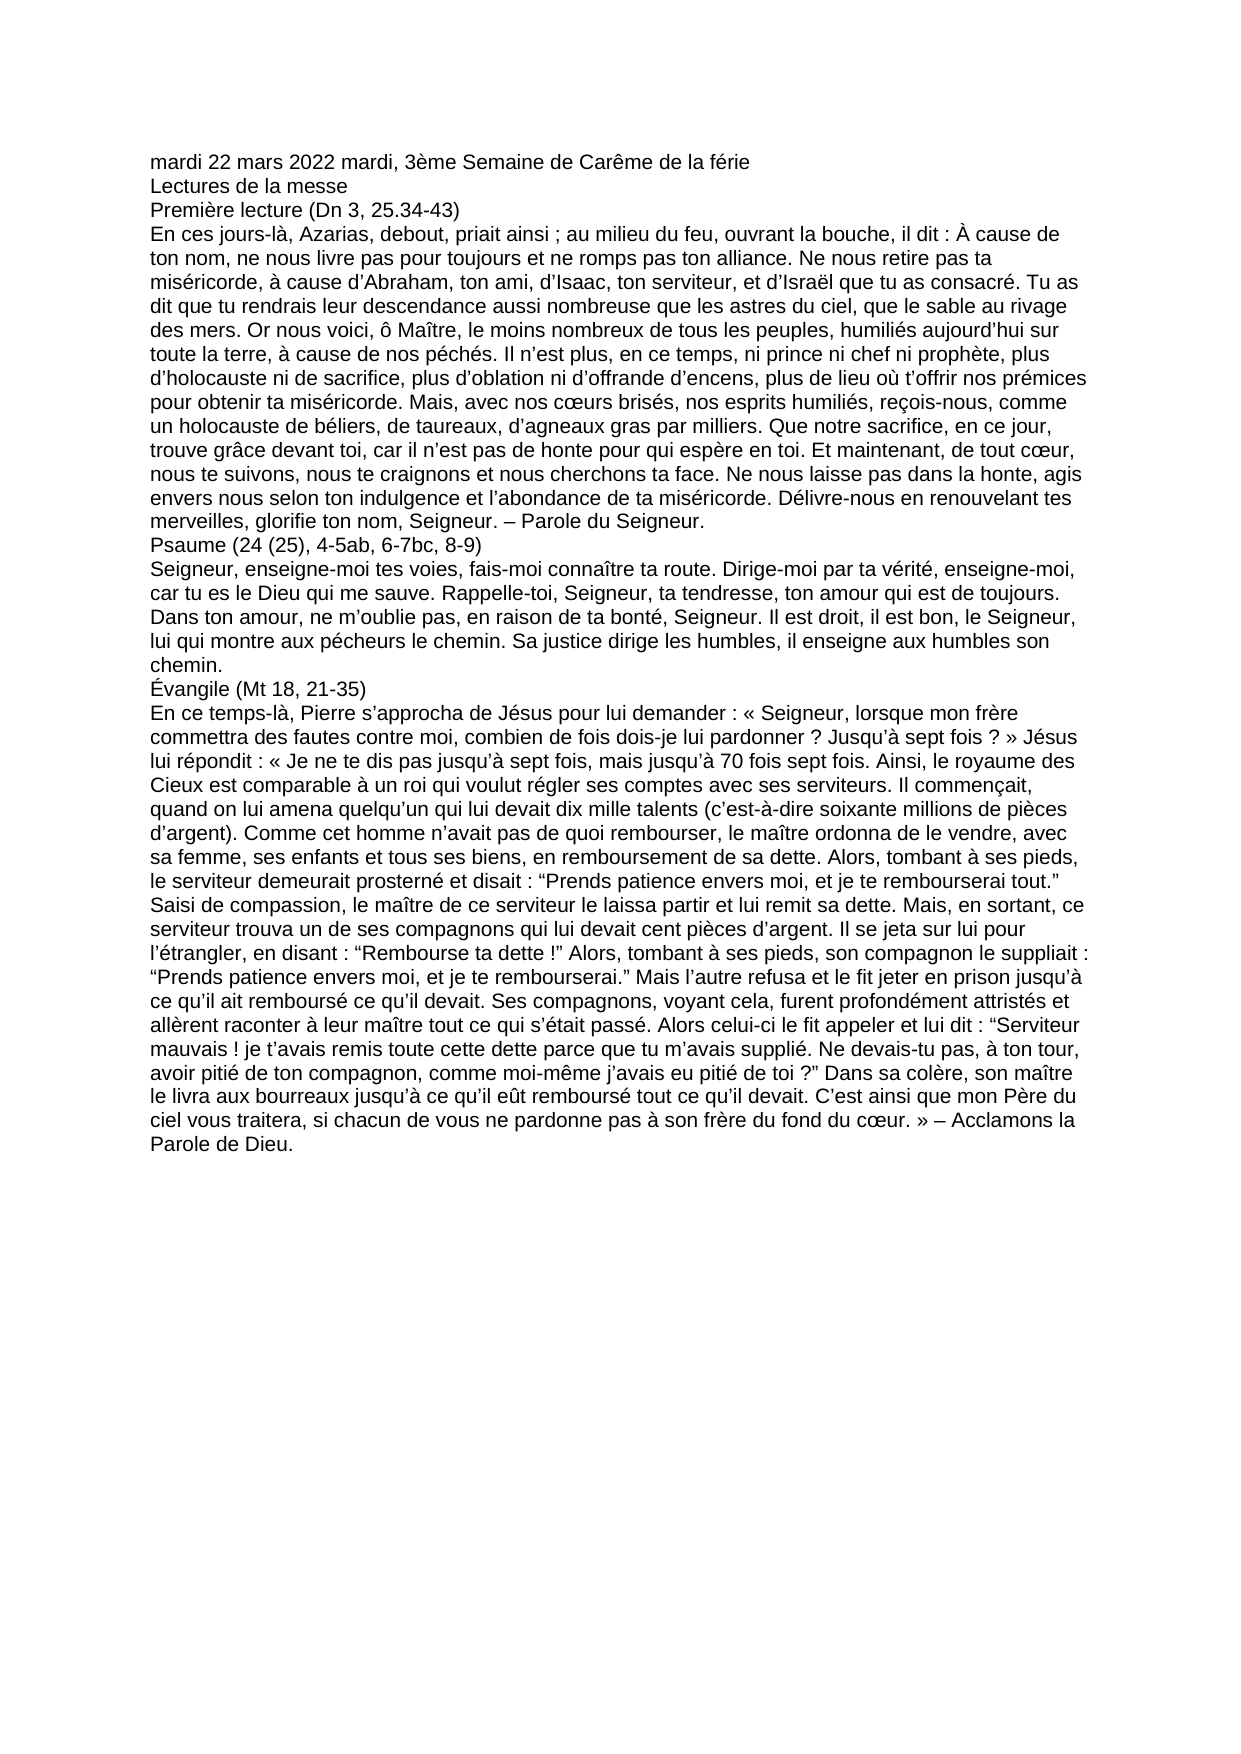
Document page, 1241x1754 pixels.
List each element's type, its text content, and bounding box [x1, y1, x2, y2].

text En ce temps-là, Pierre s’approcha de Jésus pour lui demander : « Seigneur, lorsque mon frère commettra des fautes contre moi, combien de fois dois-je lui pardonner ? Jusqu’à sept fois ? » Jésus lui répondit : « Je ne te dis pas jusqu’à sept fois, mais jusqu’à 70 fois sept fois. Ainsi, le royaume des Cieux est comparable à un roi qui voulut régler ses comptes avec ses serviteurs. Il commençait, quand on lui amena quelqu’un qui lui devait dix mille talents (c’est-à-dire soixante millions de pièces d’argent). Comme cet homme n’avait pas de quoi rembourser, le maître ordonna de le vendre, avec sa femme, ses enfants et tous ses biens, en remboursement de sa dette. Alors, tombant à ses pieds, le serviteur demeurait prosterné et disait : “Prends patience envers moi, et je te rembourserai tout.” Saisi de compassion, le maître de ce serviteur le laissa partir et lui remit sa dette. Mais, en sortant, ce serviteur trouva un de ses compagnons qui lui devait cent pièces d’argent. Il se jeta sur lui pour l’étrangler, en disant : “Rembourse ta dette !” Alors, tombant à ses pieds, son compagnon le suppliait : “Prends patience envers moi, et je te rembourserai.” Mais l’autre refusa et le fit jeter en prison jusqu’à ce qu’il ait remboursé ce qu’il devait. Ses compagnons, voyant cela, furent profondément attristés et allèrent raconter à leur maître tout ce qui s’était passé. Alors celui-ci le fit appeler et lui dit : “Serviteur mauvais ! je t’avais remis toute cette dette parce que tu m’avais supplié. Ne devais-tu pas, à ton tour, avoir pitié de ton compagnon, comme moi-même j’avais eu pitié de toi ?” Dans sa colère, son maître le livra aux bourreaux jusqu’à ce qu’il eût remboursé tout ce qu’il devait. C’est ainsi que mon Père du ciel vous traitera, si chacun de vous ne pardonne pas à son frère du fond du cœur. » – Acclamons la Parole de Dieu. [150, 701, 1090, 1156]
text Seigneur, enseigne-moi tes voies, fais-moi connaître ta route. Dirige-moi par ta vérité, enseigne-moi, car tu es le Dieu qui me sauve. Rappelle-toi, Seigneur, ta tendresse, ton amour qui est de toujours. Dans ton amour, ne m’oublie pas, en raison de ta bonté, Seigneur. Il est droit, il est bon, le Seigneur, lui qui montre aux pécheurs le chemin. Sa justice dirige les humbles, il enseigne aux humbles son chemin. [150, 557, 1090, 677]
text En ces jours-là, Azarias, debout, priait ainsi ; au milieu du feu, ouvrant la bouche, il dit : À cause de ton nom, ne nous livre pas pour toujours et ne romps pas ton alliance. Ne nous retire pas ta miséricorde, à cause d’Abraham, ton ami, d’Isaac, ton serviteur, et d’Israël que tu as consacré. Tu as dit que tu rendrais leur descendance aussi nombreuse que les astres du ciel, que le sable au rivage des mers. Or nous voici, ô Maître, le moins nombreux de tous les peuples, humiliés aujourd’hui sur toute la terre, à cause de nos péchés. Il n’est plus, en ce temps, ni prince ni chef ni prophète, plus d’holocauste ni de sacrifice, plus d’oblation ni d’offrande d’encens, plus de lieu où t’offrir nos prémices pour obtenir ta miséricorde. Mais, avec nos cœurs brisés, nos esprits humiliés, reçois-nous, comme un holocauste de béliers, de taureaux, d’agneaux gras par milliers. Que notre sacrifice, en ce jour, trouve grâce devant toi, car il n’est pas de honte pour qui espère en toi. Et maintenant, de tout cœur, nous te suivons, nous te craignons et nous cherchons ta face. Ne nous laisse pas dans la honte, agis envers nous selon ton indulgence et l’abondance de ta miséricorde. Délivre-nous en renouvelant tes merveilles, glorifie ton nom, Seigneur. – Parole du Seigneur. [150, 222, 1090, 533]
